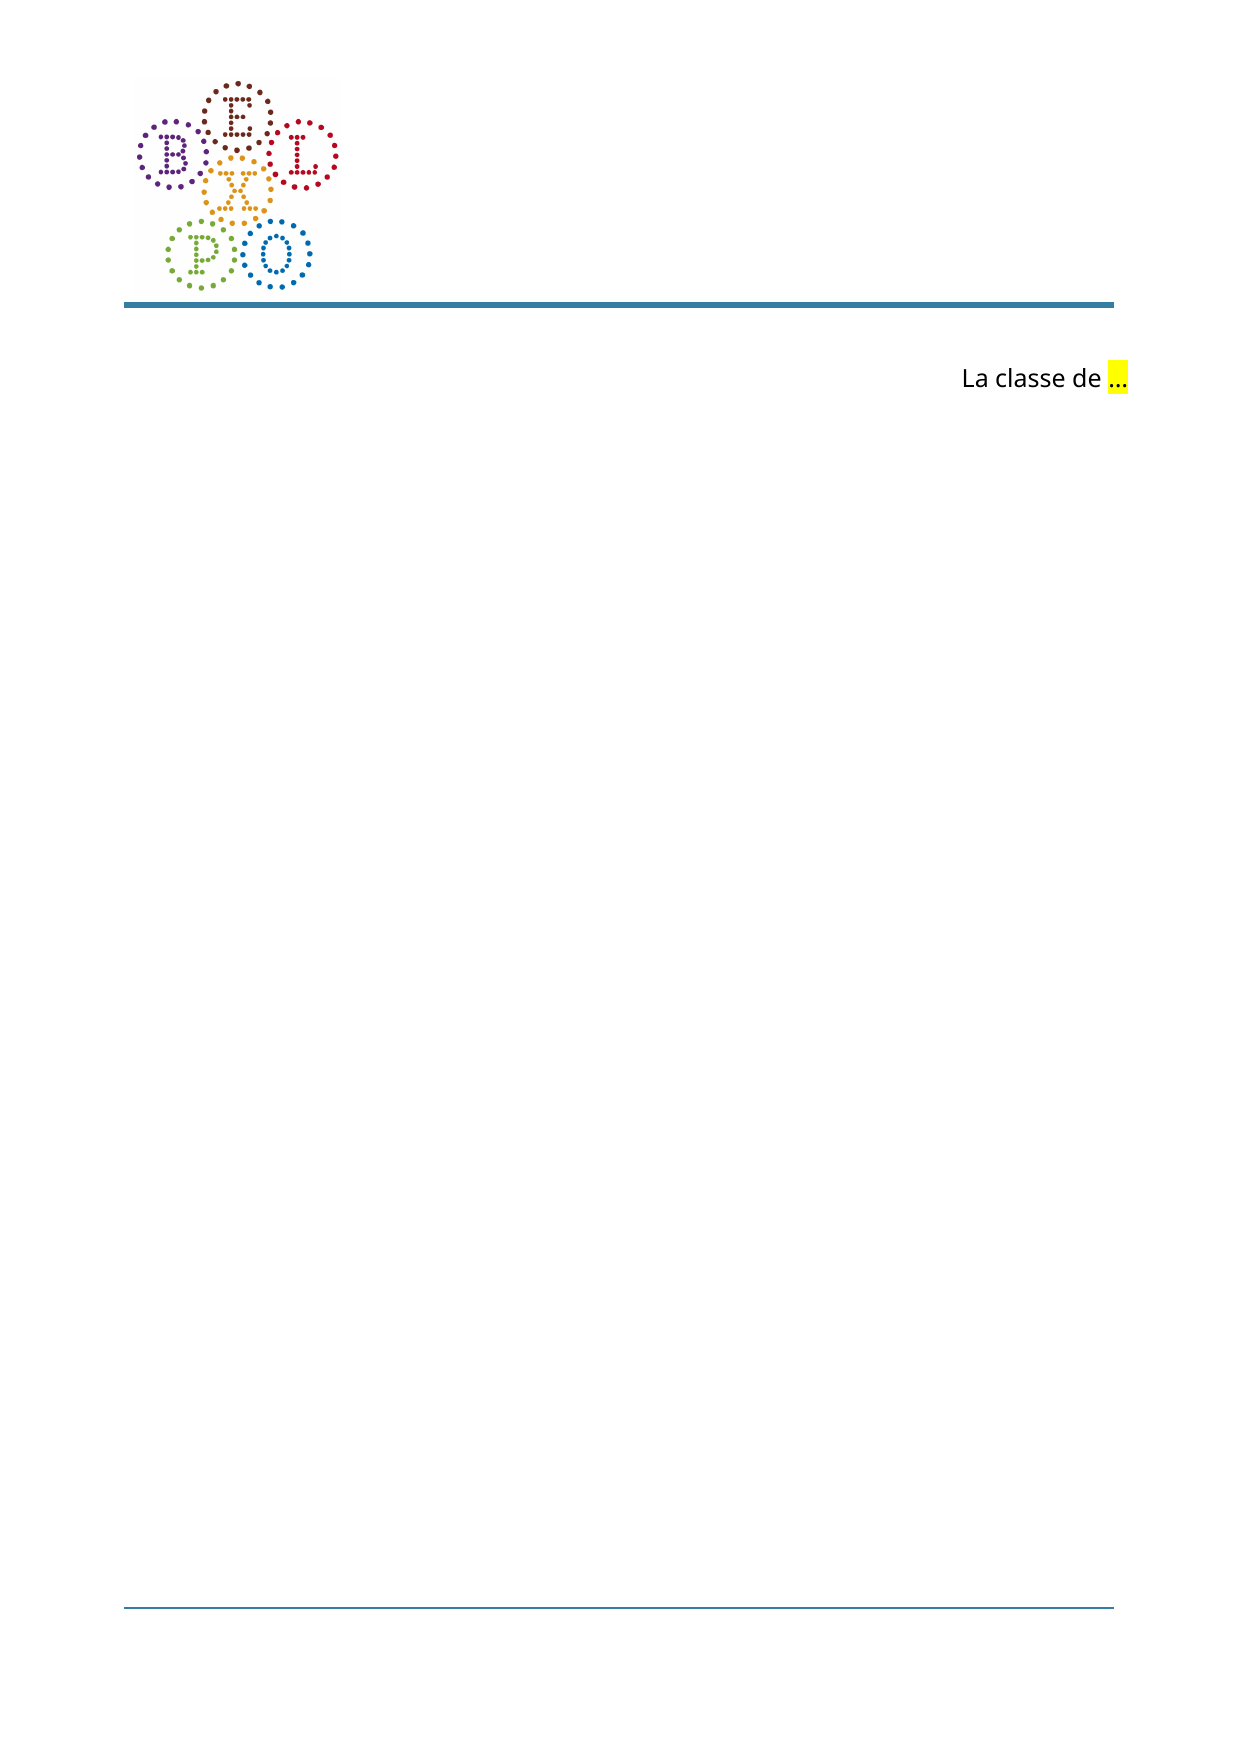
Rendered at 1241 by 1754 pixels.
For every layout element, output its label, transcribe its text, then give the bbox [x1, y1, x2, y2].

text La classe de … [133, 360, 1108, 394]
picture [132, 75, 343, 296]
